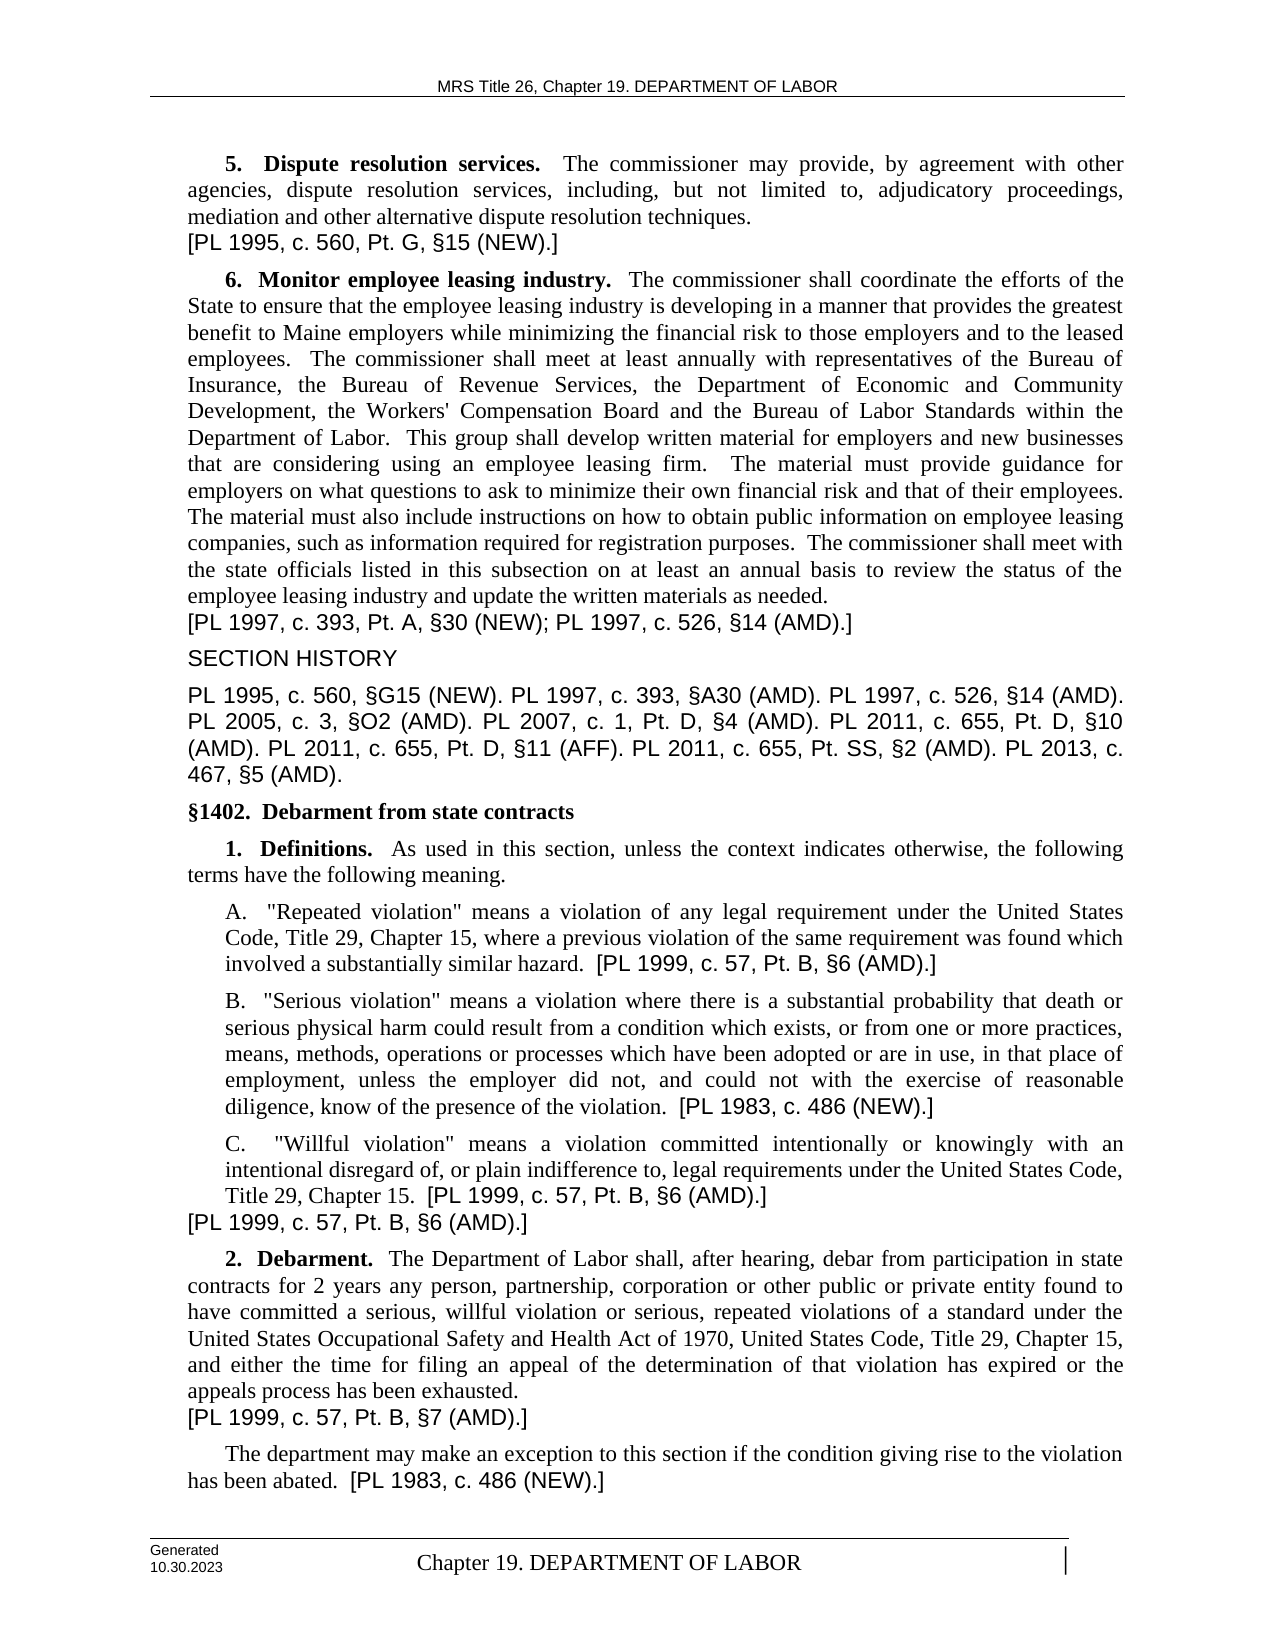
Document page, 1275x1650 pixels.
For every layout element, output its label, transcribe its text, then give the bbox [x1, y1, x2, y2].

text 5. Dispute resolution services. The commissioner may provide, by agreement with other agencies, dispute resolution services, including, but not limited to, adjudicatory proceedings, mediation and other alternative dispute resolution techniques. [187, 150, 1125, 229]
text [PL 1995, c. 560, Pt. G, §15 (NEW).] [187, 229, 1125, 255]
text [PL 1999, c. 57, Pt. B, §7 (AMD).] [187, 1404, 1125, 1430]
text 1. Definitions. As used in this section, unless the context indicates otherwise, the following terms have the following meaning. [187, 834, 1125, 887]
text PL 1995, c. 560, §G15 (NEW). PL 1997, c. 393, §A30 (AMD). PL 1997, c. 526, §14 (AMD). PL 2005, c. 3, §O2 (AMD). PL 2007, c. 1, Pt. D, §4 (AMD). PL 2011, c. 655, Pt. D, §10 (AMD). PL 2011, c. 655, Pt. D, §11 (AFF). PL 2011, c. 655, Pt. SS, §2 (AMD). PL 2013, c. 467, §5 (AMD). [187, 682, 1125, 787]
text [PL 1999, c. 57, Pt. B, §6 (AMD).] [187, 1209, 1125, 1235]
text SECTION HISTORY [187, 645, 1125, 672]
text The department may make an exception to this section if the condition giving rise to the violation has been abated. [PL 1983, c. 486 (NEW).] [187, 1440, 1125, 1493]
text 2. Debarment. The Department of Labor shall, after hearing, debar from participation in state contracts for 2 years any person, partnership, corporation or other public or private entity found to have committed a serious, willful violation or serious, repeated violations of a standard under the United States Occupational Safety and Health Act of 1970, United States Code, Title 29, Chapter 15, and either the time for filing an appeal of the determination of that violation has expired or the appeals process has been exhausted. [187, 1246, 1125, 1404]
text A. "Repeated violation" means a violation of any legal requirement under the United States Code, Title 29, Chapter 15, where a previous violation of the same requirement was found which involved a substantially similar hazard. [PL 1999, c. 57, Pt. B, §6 (AMD).] [225, 898, 1125, 977]
text §1402. Debarment from state contracts [187, 798, 1125, 824]
text 6. Monitor employee leasing industry. The commissioner shall coordinate the efforts of the State to ensure that the employee leasing industry is developing in a manner that provides the greatest benefit to Maine employers while minimizing the financial risk to those employers and to the leased employees. The commissioner shall meet at least annually with representatives of the Bureau of Insurance, the Bureau of Revenue Services, the Department of Economic and Community Development, the Workers' Compensation Board and the Bureau of Labor Standards within the Department of Labor. This group shall develop written material for employers and new businesses that are considering using an employee leasing firm. The material must provide guidance for employers on what questions to ask to minimize their own financial risk and that of their employees. The material must also include instructions on how to obtain public information on employee leasing companies, such as information required for registration purposes. The commissioner shall meet with the state officials listed in this subsection on at least an annual basis to review the status of the employee leasing industry and update the written materials as needed. [187, 266, 1125, 608]
text C. "Willful violation" means a violation committed intentionally or knowingly with an intentional disregard of, or plain indifference to, legal requirements under the United States Code, Title 29, Chapter 15. [PL 1999, c. 57, Pt. B, §6 (AMD).] [225, 1129, 1125, 1209]
text B. "Serious violation" means a violation where there is a substantial probability that death or serious physical harm could result from a condition which exists, or from one or more practices, means, methods, operations or processes which have been adopted or are in use, in that place of employment, unless the employer did not, and could not with the exercise of reasonable diligence, know of the presence of the violation. [PL 1983, c. 486 (NEW).] [225, 987, 1125, 1119]
text [PL 1997, c. 393, Pt. A, §30 (NEW); PL 1997, c. 526, §14 (AMD).] [187, 608, 1125, 635]
